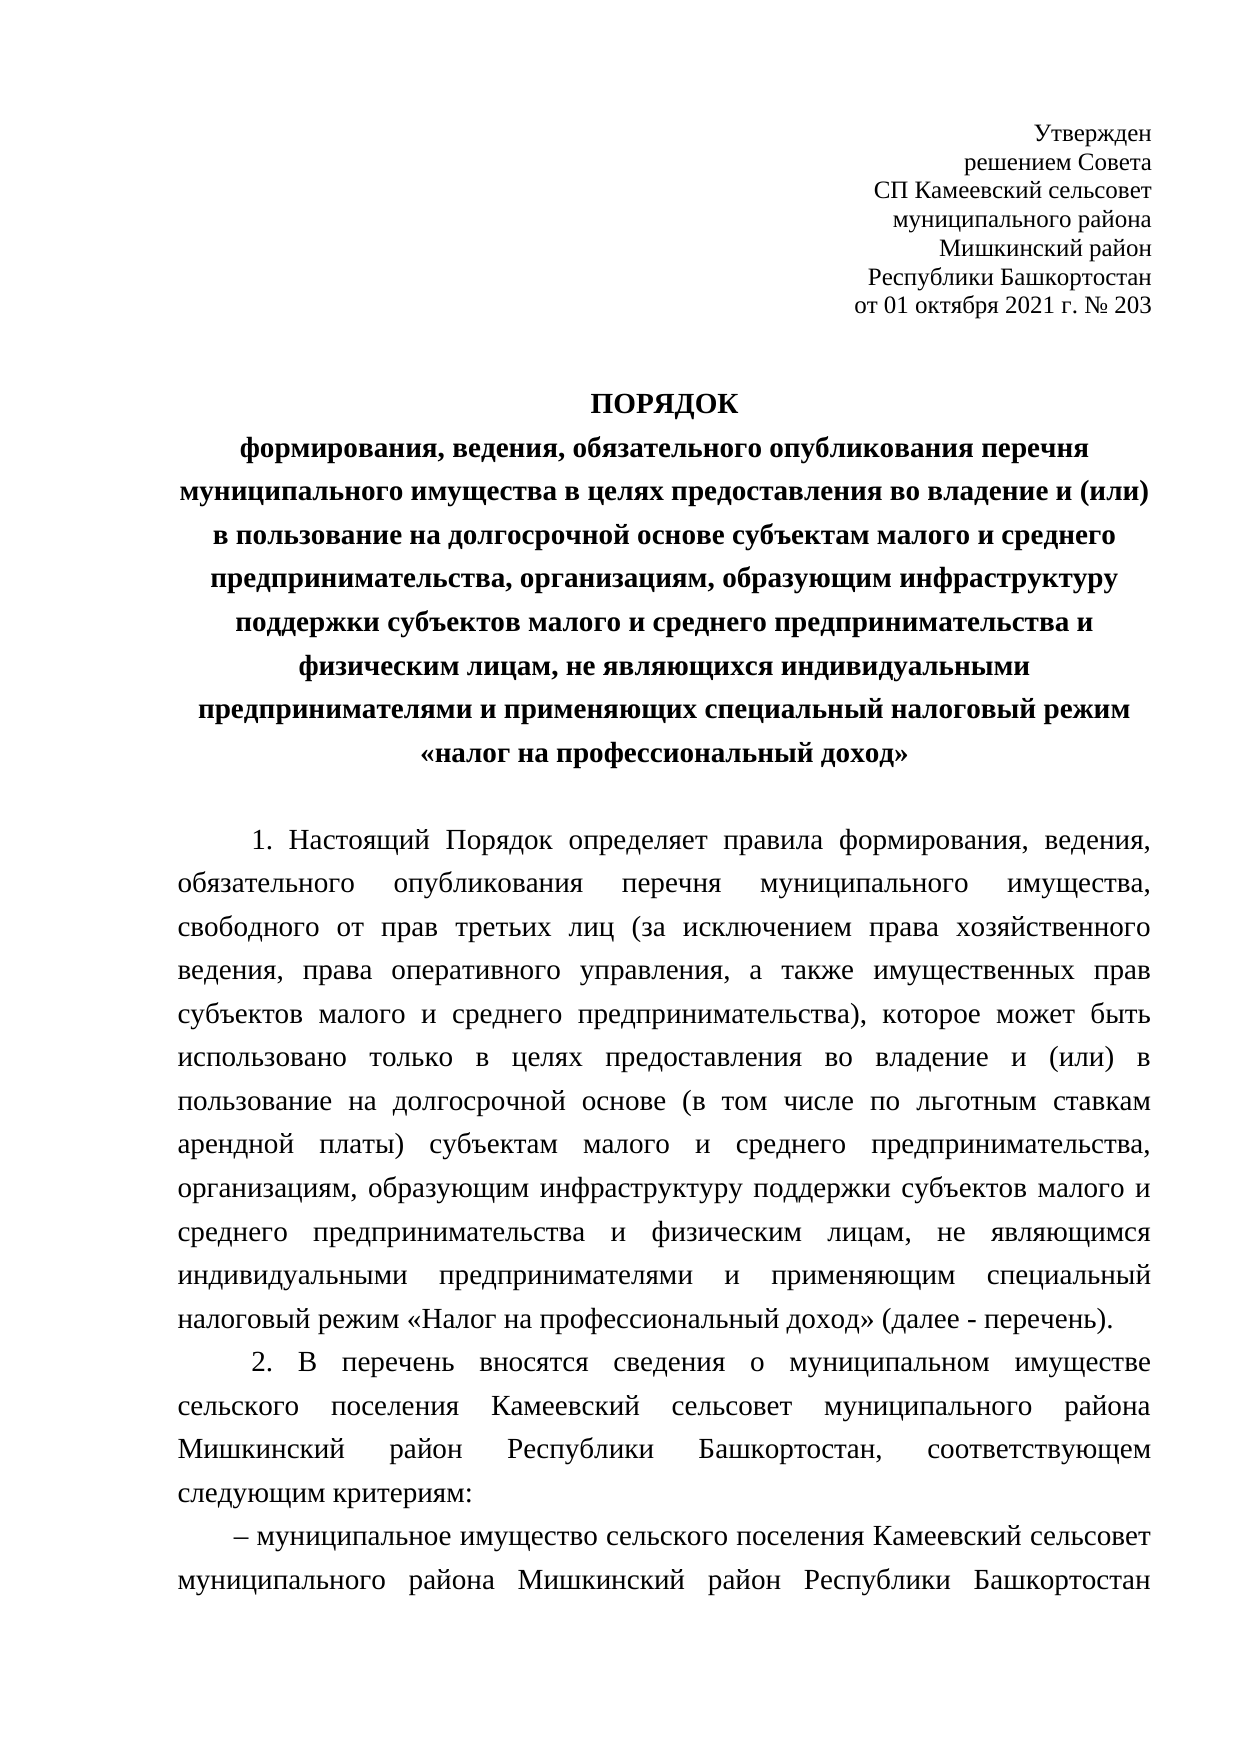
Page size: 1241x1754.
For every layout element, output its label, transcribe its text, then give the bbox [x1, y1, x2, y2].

text формирования, ведения, обязательного опубликования перечня муниципального имущества в целях предоставления во владение и (или) в пользование на долгосрочной основе субъектам малого и среднего предпринимательства, организациям, образующим инфраструктуру поддержки субъектов малого и среднего предпринимательства и физическим лицам, не являющихся индивидуальными предпринимателями и применяющих специальный налоговый режим «налог на профессиональный доход» [177, 430, 1152, 768]
text Республики Башкортостан [177, 262, 1152, 291]
text Утвержден [177, 118, 1152, 147]
text ПОРЯДОК [177, 386, 1152, 420]
text решением Совета [177, 147, 1152, 176]
text 1. Настоящий Порядок определяет правила формирования, ведения, обязательного опубликования перечня муниципального имущества, свободного от прав третьих лиц (за исключением права хозяйственного ведения, права оперативного управления, а также имущественных прав субъектов малого и среднего предпринимательства), которое может быть использовано только в целях предоставления во владение и (или) в пользование на долгосрочной основе (в том числе по льготным ставкам арендной платы) субъектам малого и среднего предпринимательства, организациям, образующим инфраструктуру поддержки субъектов малого и среднего предпринимательства и физическим лицам, не являющимся индивидуальными предпринимателями и применяющим специальный налоговый режим «Налог на профессиональный доход» (далее - перечень). [177, 822, 1152, 1334]
text СП Камеевский сельсовет [177, 176, 1152, 204]
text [177, 1518, 1152, 1596]
text Мишкинский район [177, 233, 1152, 262]
text от 01 октября 2021 г. № 203 [177, 291, 1152, 319]
text муниципального района [177, 204, 1152, 233]
text 2. В перечень вносятся сведения о муниципальном имуществе сельского поселения Камеевский сельсовет муниципального района Мишкинский район Республики Башкортостан, соответствующем следующим критериям: [177, 1344, 1152, 1508]
